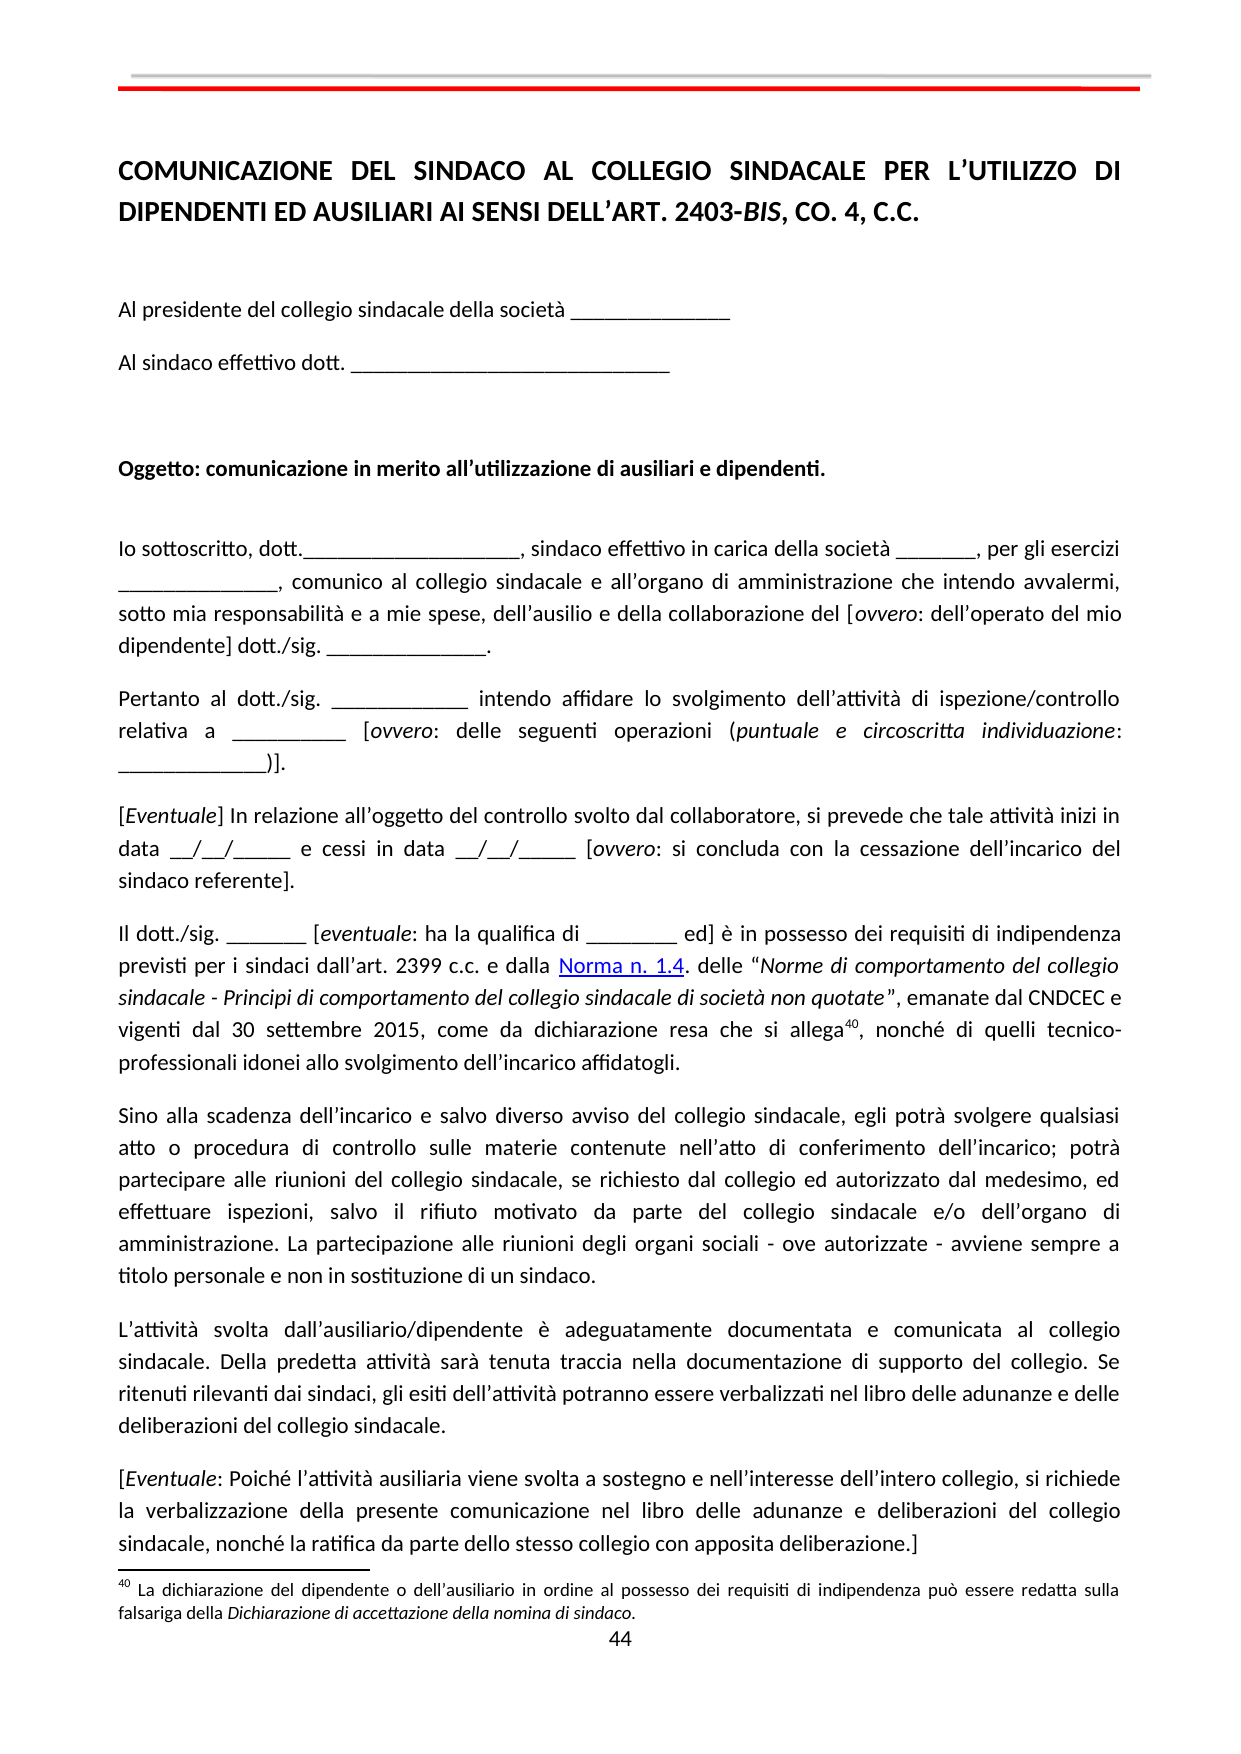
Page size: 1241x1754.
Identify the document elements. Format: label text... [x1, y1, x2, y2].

text L’attività svolta dall’ausiliario/dipendente è adeguatamente documentata e comunicata al collegio sindacale. Della predetta attività sarà tenuta traccia nella documentazione di supporto del collegio. Se ritenuti rilevanti dai sindaci, gli esiti dell’attività potranno essere verbalizzati nel libro delle adunanze e delle deliberazioni del collegio sindacale. [118, 1315, 1122, 1439]
text Al presidente del collegio sindacale della società ______________ [118, 295, 1122, 323]
text Sino alla scadenza dell’incarico e salvo diverso avviso del collegio sindacale, egli potrà svolgere qualsiasi atto o procedura di controllo sulle materie contenute nell’atto di conferimento dell’incarico; potrà partecipare alle riunioni del collegio sindacale, se richiesto dal collegio ed autorizzato dal medesimo, ed effettuare ispezioni, salvo il rifiuto motivato da parte del collegio sindacale e/o dell’organo di amministrazione. La partecipazione alle riunioni degli organi sociali - ove autorizzate - avviene sempre a titolo personale e non in sostituzione di un sindaco. [118, 1101, 1122, 1290]
text Pertanto al dott./sig. ____________ intendo affidare lo svolgimento dell’attività di ispezione/controllo relativa a __________ [ovvero: delle seguenti operazioni (puntuale e circoscritta individuazione: _____________)]. [118, 684, 1122, 777]
subtitle COMUNICAZIONE DEL SINDACO AL COLLEGIO SINDACALE PER L’UTILIZZO DI DIPENDENTI ED AUSILIARI AI SENSI DELL’ART. 2403-BIS, CO. 4, C.C. [118, 152, 1122, 228]
text Oggetto: comunicazione in merito all’utilizzazione di ausiliari e dipendenti. [118, 454, 1122, 482]
text [Eventuale: Poiché l’attività ausiliaria viene svolta a sostegno e nell’interesse dell’intero collegio, si richiede la verbalizzazione della presente comunicazione nel libro delle adunanze e deliberazioni del collegio sindacale, nonché la ratifica da parte dello stesso collegio con apposita deliberazione.] [118, 1464, 1122, 1557]
text [Eventuale] In relazione all’oggetto del controllo svolto dal collaboratore, si prevede che tale attività inizi in data __/__/_____ e cessi in data __/__/_____ [ovvero: si concluda con la cessazione dell’incarico del sindaco referente]. [118, 802, 1122, 894]
text Il dott./sig. _______ [eventuale: ha la qualifica di ________ ed] è in possesso dei requisiti di indipendenza previsti per i sindaci dall’art. 2399 c.c. e dalla Norma n. 1.4. delle “Norme di comportamento del collegio sindacale - Principi di comportamento del collegio sindacale di società non quotate”, emanate dal CNDCEC e vigenti dal 30 settembre 2015, come da dichiarazione resa che si allega, nonché di quelli tecnico-professionali idonei allo svolgimento dell’incarico affidatogli. [118, 919, 1122, 1076]
text Al sindaco effettivo dott. ____________________________ [118, 348, 1122, 376]
text Io sottoscritto, dott.___________________, sindaco effettivo in carica della società _______, per gli esercizi ______________, comunico al collegio sindacale e all’organo di amministrazione che intendo avvalermi, sotto mia responsabilità e a mie spese, dell’ausilio e della collaborazione del [ovvero: dell’operato del mio dipendente] dott./sig. ______________. [118, 534, 1122, 659]
